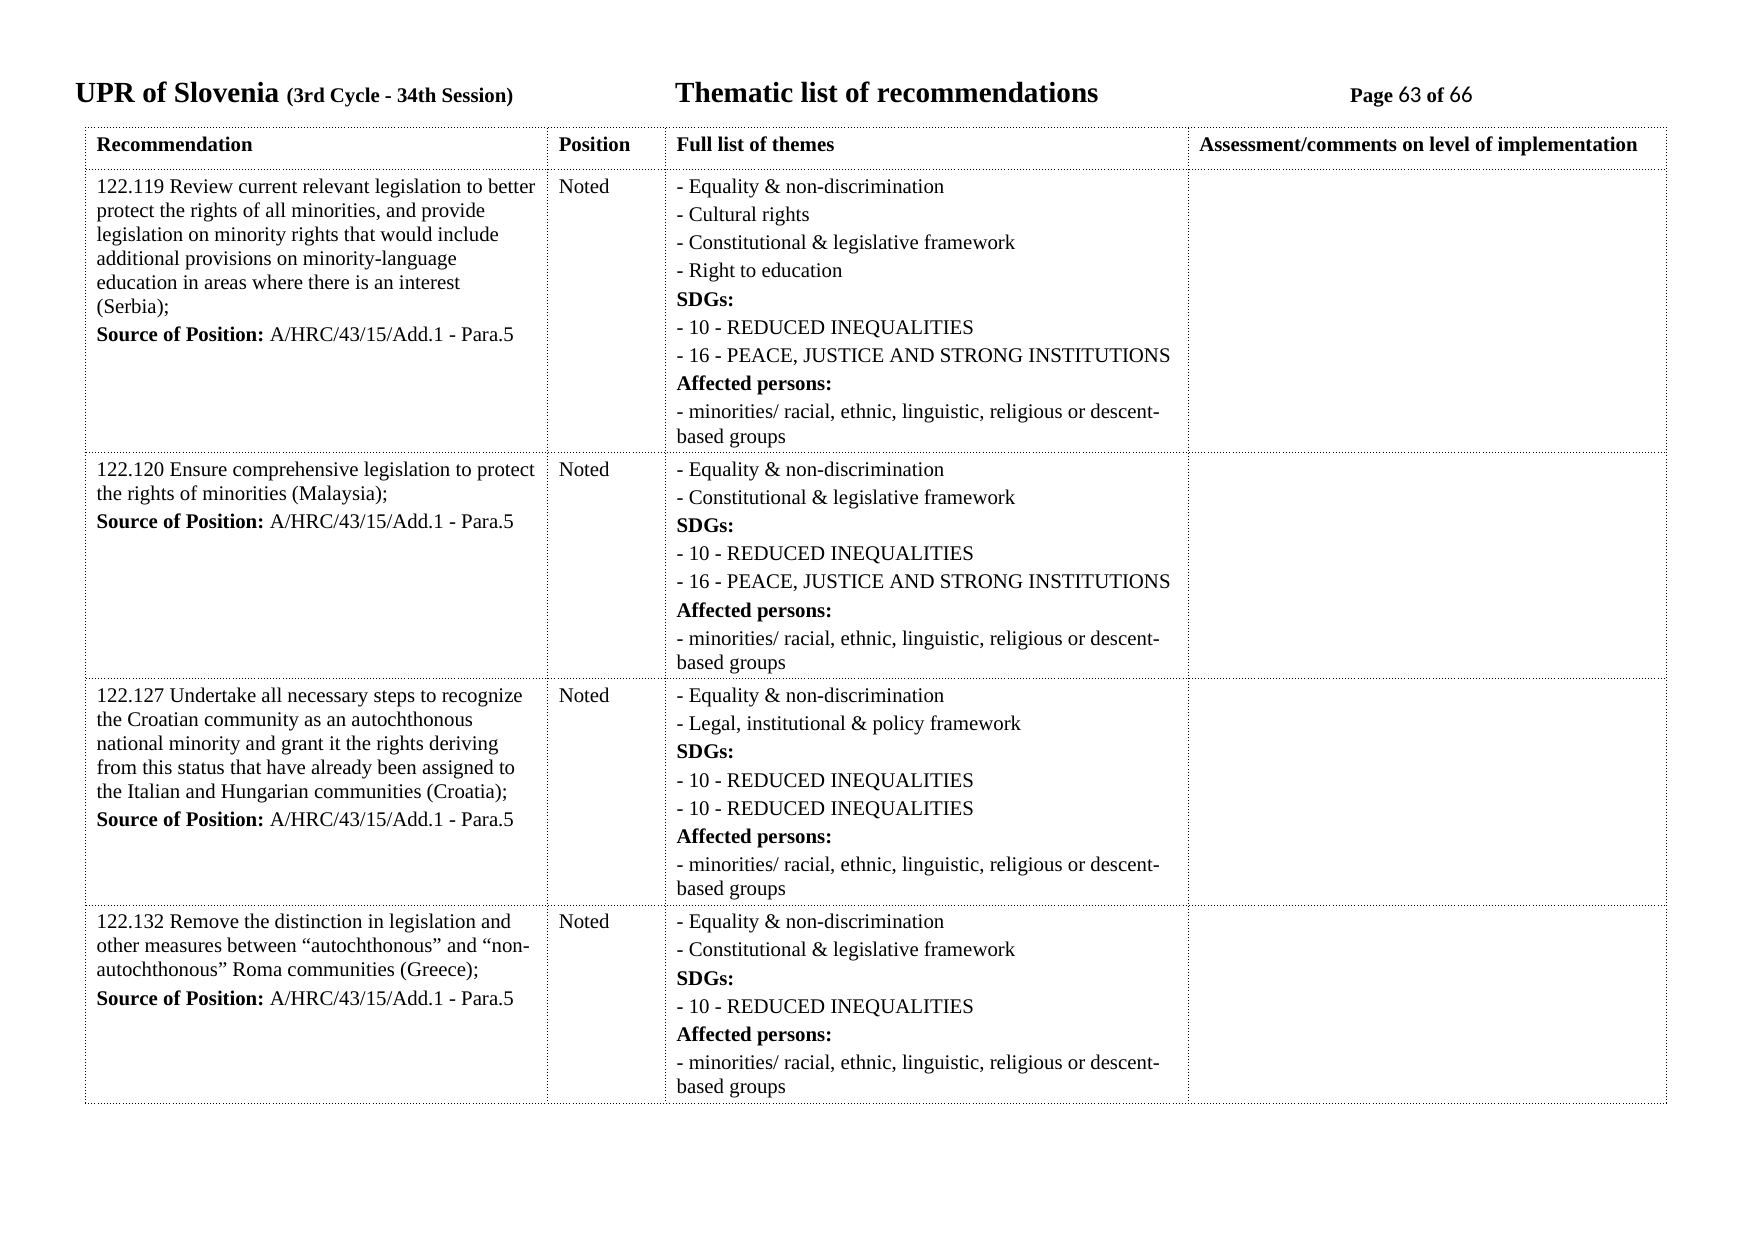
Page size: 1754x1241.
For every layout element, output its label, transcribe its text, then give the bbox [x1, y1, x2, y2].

table_cell - Equality & non-discrimination - Cultural rights - Constitutional & legislative framework - Right to education SDGs: - 10 - REDUCED INEQUALITIES - 16 - PEACE, JUSTICE AND STRONG INSTITUTIONS Affected persons: - minorities/ racial, ethnic, linguistic, religious or descent-based groups [665, 169, 1188, 452]
table_cell 122.127 Undertake all necessary steps to recognize the Croatian community as an autochthonous national minority and grant it the rights deriving from this status that have already been assigned to the Italian and Hungarian communities (Croatia); Source of Position: A/HRC/43/15/Add.1 - Para.5 [85, 678, 547, 904]
table_cell - Equality & non-discrimination - Legal, institutional & policy framework SDGs: - 10 - REDUCED INEQUALITIES - 10 - REDUCED INEQUALITIES Affected persons: - minorities/ racial, ethnic, linguistic, religious or descent-based groups [665, 678, 1188, 904]
table_cell - Equality & non-discrimination - Constitutional & legislative framework SDGs: - 10 - REDUCED INEQUALITIES Affected persons: - minorities/ racial, ethnic, linguistic, religious or descent-based groups [665, 905, 1188, 1103]
table_cell [1188, 678, 1666, 904]
table_cell Noted [547, 169, 665, 452]
table_cell [1188, 169, 1666, 452]
table_header Full list of themes [665, 127, 1188, 169]
table_header Assessment/comments on level of implementation [1188, 127, 1666, 169]
table_cell [1188, 905, 1666, 1103]
table_cell [1188, 452, 1666, 678]
table_cell 122.119 Review current relevant legislation to better protect the rights of all minorities, and provide legislation on minority rights that would include additional provisions on minority-language education in areas where there is an interest (Serbia); Source of Position: A/HRC/43/15/Add.1 - Para.5 [85, 169, 547, 452]
table_cell 122.132 Remove the distinction in legislation and other measures between “autochthonous” and “non-autochthonous” Roma communities (Greece); Source of Position: A/HRC/43/15/Add.1 - Para.5 [85, 905, 547, 1103]
table_cell Noted [547, 678, 665, 904]
table_cell Noted [547, 452, 665, 678]
table_cell 122.120 Ensure comprehensive legislation to protect the rights of minorities (Malaysia); Source of Position: A/HRC/43/15/Add.1 - Para.5 [85, 452, 547, 678]
table_header Recommendation [85, 127, 547, 169]
table_cell Noted [547, 905, 665, 1103]
table_header Position [547, 127, 665, 169]
table_cell - Equality & non-discrimination - Constitutional & legislative framework SDGs: - 10 - REDUCED INEQUALITIES - 16 - PEACE, JUSTICE AND STRONG INSTITUTIONS Affected persons: - minorities/ racial, ethnic, linguistic, religious or descent-based groups [665, 452, 1188, 678]
